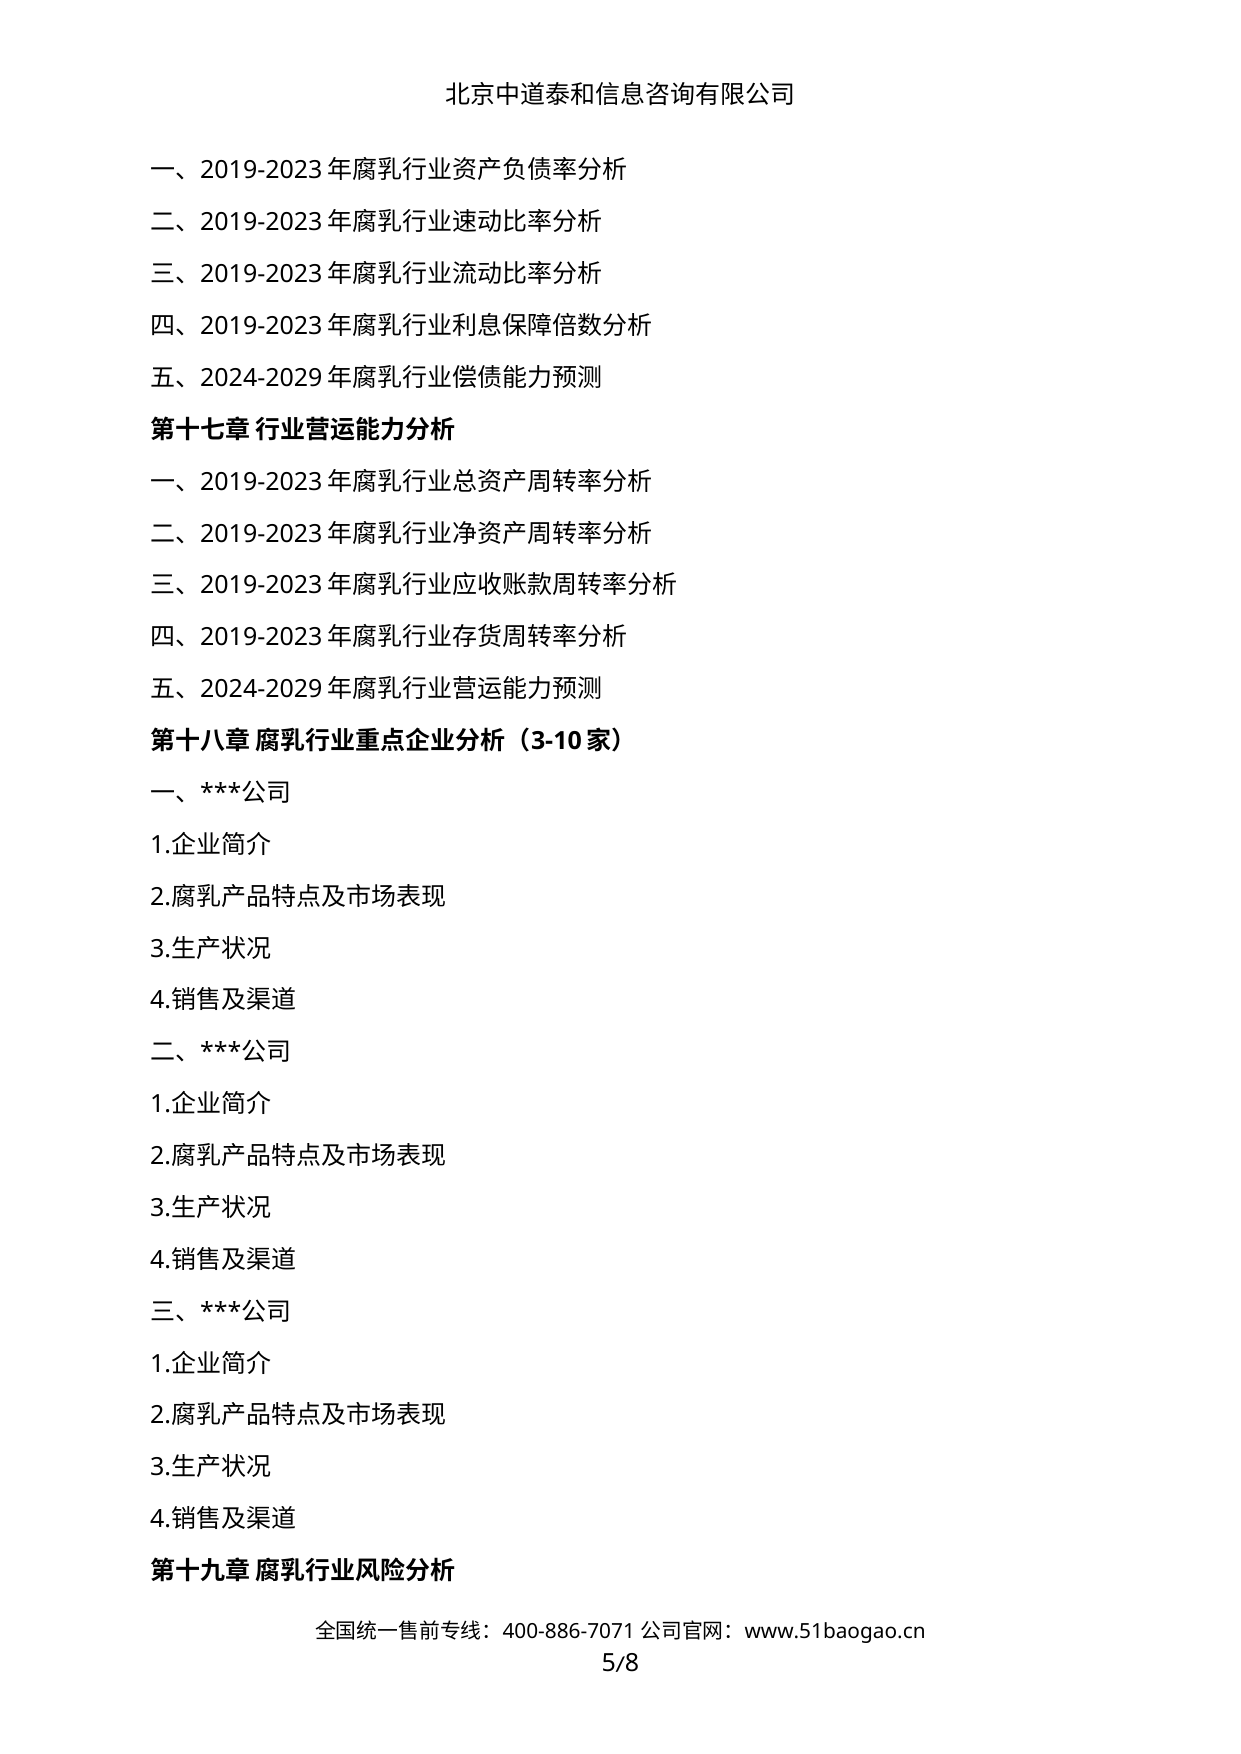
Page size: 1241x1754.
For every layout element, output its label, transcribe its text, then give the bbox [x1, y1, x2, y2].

text 一、2019-2023年腐乳行业资产负债率分析 [150, 150, 1090, 186]
text 第十九章 腐乳行业风险分析 [150, 1551, 1090, 1587]
text 二、2019-2023年腐乳行业速动比率分析 [150, 202, 1090, 238]
text 五、2024-2029年腐乳行业偿债能力预测 [150, 357, 1090, 394]
text 一、***公司 [150, 772, 1090, 809]
text 4.销售及渠道 [150, 1239, 1090, 1276]
text 三、2019-2023年腐乳行业应收账款周转率分析 [150, 565, 1090, 601]
text 4.销售及渠道 [150, 1499, 1090, 1535]
text 四、2019-2023年腐乳行业存货周转率分析 [150, 617, 1090, 653]
text 2.腐乳产品特点及市场表现 [150, 1395, 1090, 1431]
text 第十八章 腐乳行业重点企业分析（3-10家） [150, 721, 1090, 757]
text 3.生产状况 [150, 1187, 1090, 1224]
text 三、2019-2023年腐乳行业流动比率分析 [150, 254, 1090, 290]
text 4.销售及渠道 [150, 980, 1090, 1016]
text 第十七章 行业营运能力分析 [150, 409, 1090, 446]
text 3.生产状况 [150, 928, 1090, 964]
text 1.企业简介 [150, 1343, 1090, 1379]
text 一、2019-2023年腐乳行业总资产周转率分析 [150, 461, 1090, 497]
text 2.腐乳产品特点及市场表现 [150, 1136, 1090, 1172]
text 二、2019-2023年腐乳行业净资产周转率分析 [150, 513, 1090, 549]
text 五、2024-2029年腐乳行业营运能力预测 [150, 669, 1090, 705]
text 1.企业简介 [150, 824, 1090, 861]
text 二、***公司 [150, 1032, 1090, 1068]
text 四、2019-2023年腐乳行业利息保障倍数分析 [150, 306, 1090, 342]
text 2.腐乳产品特点及市场表现 [150, 876, 1090, 912]
text 1.企业简介 [150, 1084, 1090, 1120]
text 3.生产状况 [150, 1447, 1090, 1483]
text 三、***公司 [150, 1291, 1090, 1327]
